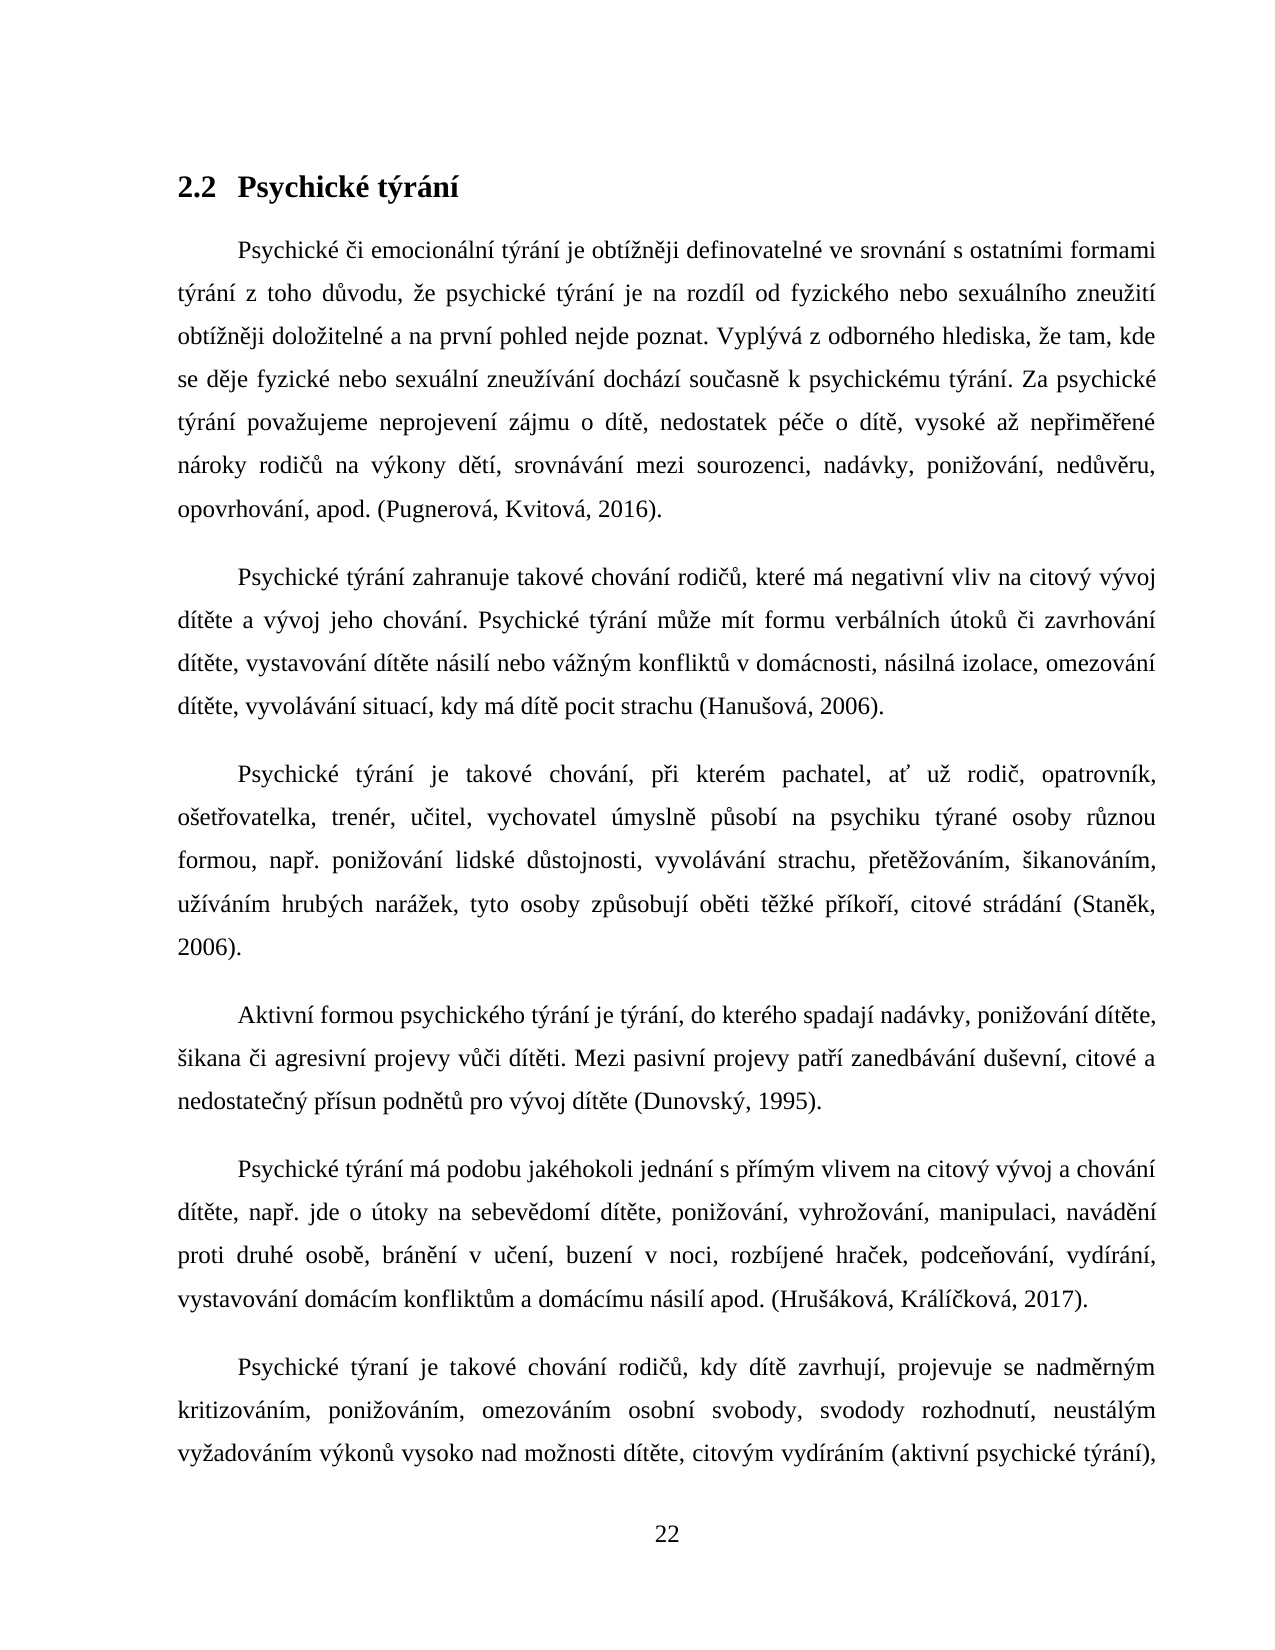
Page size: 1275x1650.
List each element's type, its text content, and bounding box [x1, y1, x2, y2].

subtitle Psychické týrání [177, 168, 1157, 204]
text Aktivní formou psychického týrání je týrání, do kterého spadají nadávky, ponižování dítěte, šikana či agresivní projevy vůči dítěti. Mezi pasivní projevy patří zanedbávání duševní, citové a nedostatečný přísun podnětů pro vývoj dítěte (Dunovský, 1995). [177, 1000, 1157, 1115]
text Psychické týrání má podobu jakéhokoli jednání s přímým vlivem na citový vývoj a chování dítěte, např. jde o útoky na sebevědomí dítěte, ponižování, vyhrožování, manipulaci, navádění proti druhé osobě, bránění v učení, buzení v noci, rozbíjené hraček, podceňování, vydírání, vystavování domácím konfliktům a domácímu násilí apod. (Hrušáková, Králíčková, 2017). [177, 1154, 1157, 1312]
text Psychické týrání je takové chování, při kterém pachatel, ať už rodič, opatrovník, ošetřovatelka, trenér, učitel, vychovatel úmyslně působí na psychiku týrané osoby různou formou, např. ponižování lidské důstojnosti, vyvolávání strachu, přetěžováním, šikanováním, užíváním hrubých narážek, tyto osoby způsobují oběti těžké příkoří, citové strádání (Staněk, 2006). [177, 759, 1157, 961]
text Psychické týrání zahranuje takové chování rodičů, které má negativní vliv na citový vývoj dítěte a vývoj jeho chování. Psychické týrání může mít formu verbálních útoků či zavrhování dítěte, vystavování dítěte násilí nebo vážným konfliktů v domácnosti, násilná izolace, omezování dítěte, vyvolávání situací, kdy má dítě pocit strachu (Hanušová, 2006). [177, 562, 1157, 720]
text Psychické či emocionální týrání je obtížněji definovatelné ve srovnání s ostatními formami týrání z toho důvodu, že psychické týrání je na rozdíl od fyzického nebo sexuálního zneužití obtížněji doložitelné a na první pohled nejde poznat. Vyplývá z odborného hlediska, že tam, kde se děje fyzické nebo sexuální zneužívání dochází současně k psychickému týrání. Za psychické týrání považujeme neprojevení zájmu o dítě, nedostatek péče o dítě, vysoké až nepřiměřené nároky rodičů na výkony dětí, srovnávání mezi sourozenci, nadávky, ponižování, nedůvěru, opovrhování, apod. (Pugnerová, Kvitová, 2016). [177, 235, 1157, 522]
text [177, 1352, 1157, 1467]
